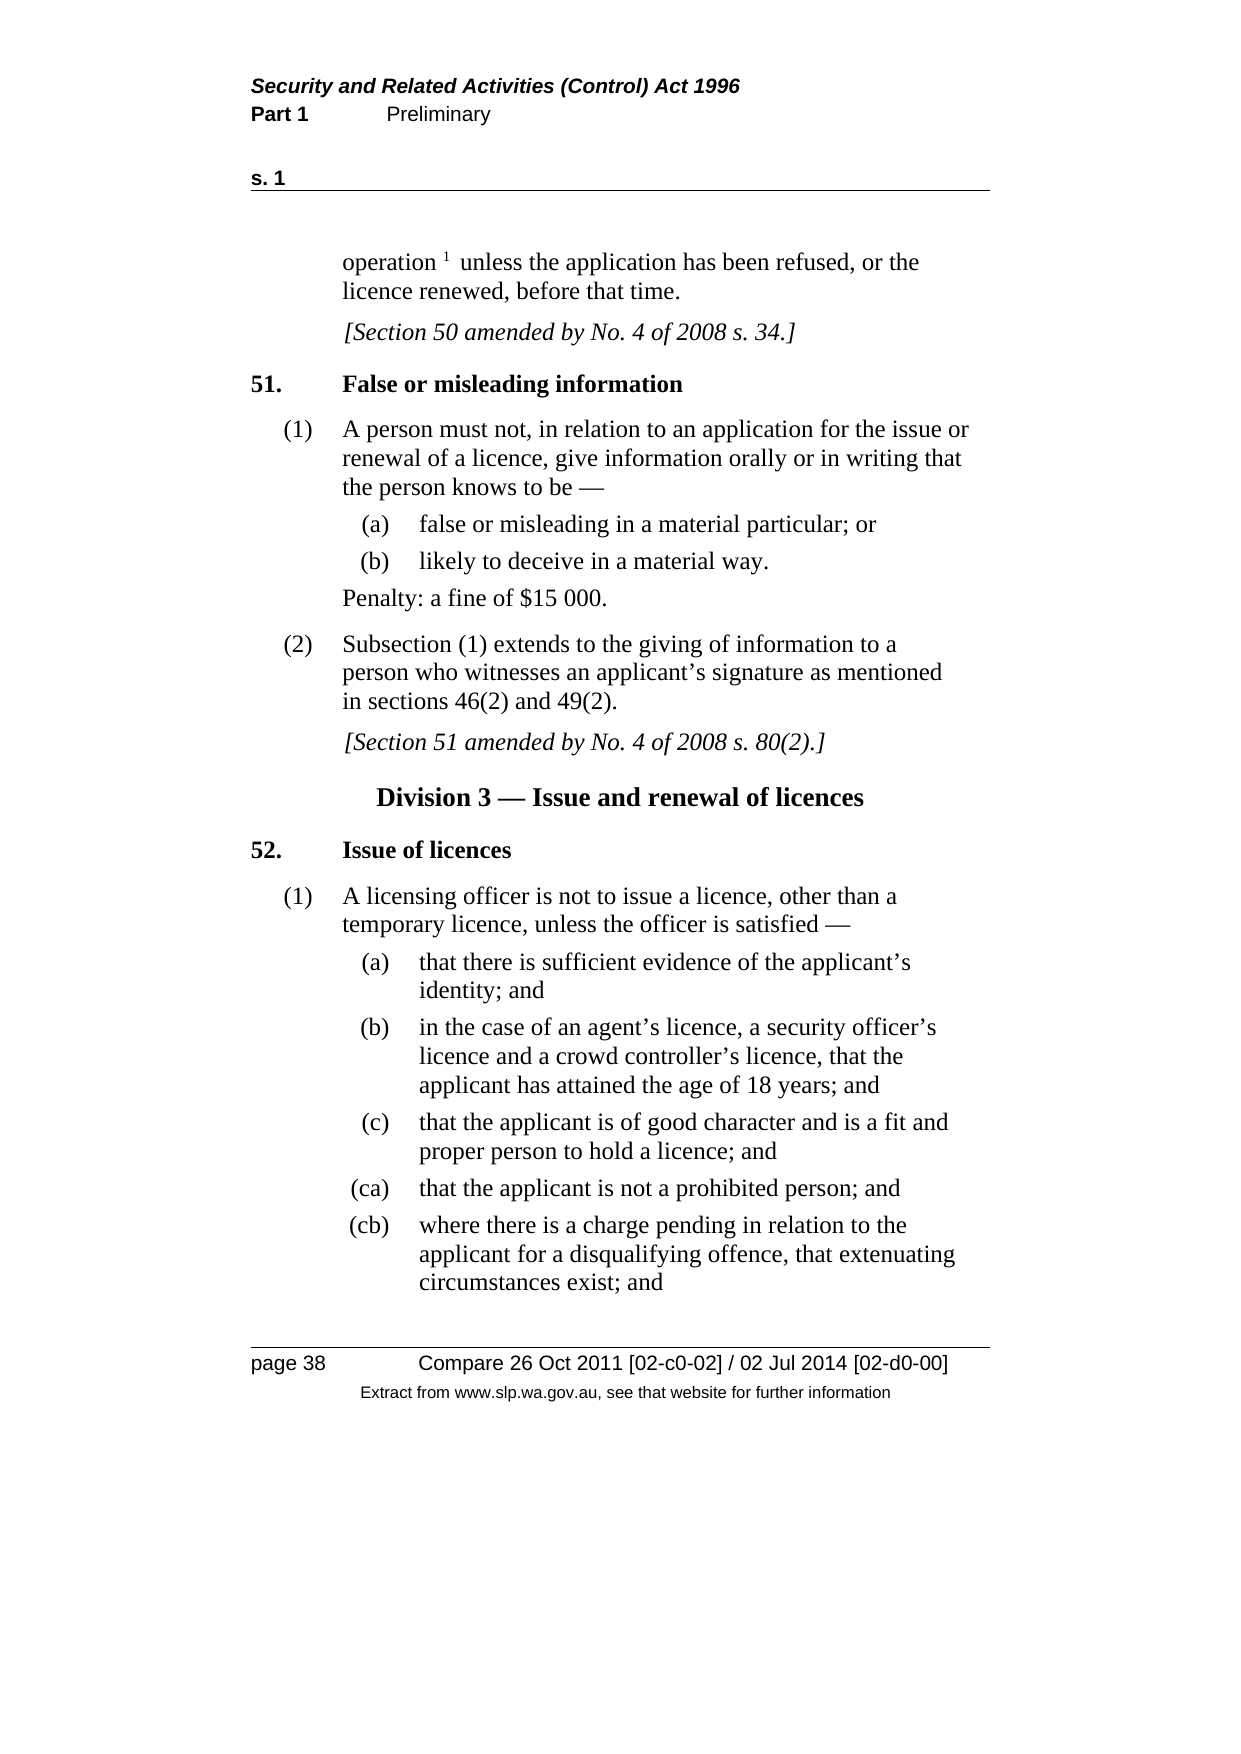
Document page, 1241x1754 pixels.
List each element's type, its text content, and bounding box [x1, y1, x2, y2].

text (1) A licensing officer is not to issue a licence, other than a temporary licence, unless the officer is satisfied — [251, 881, 990, 938]
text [251, 247, 990, 305]
subtitle Division 3 — Issue and renewal of licences [251, 781, 990, 812]
text (a) that there is sufficient evidence of the applicant’s identity; and [251, 947, 990, 1004]
text (ca) that the applicant is not a prohibited person; and [251, 1173, 990, 1202]
subtitle 52. Issue of licences [251, 835, 990, 864]
text (cb) where there is a charge pending in relation to the applicant for a disqualifying offence, that extenuating circumstances exist; and [251, 1210, 990, 1296]
text [Section 50 amended by No. 4 of 2008 s. 34.] [251, 317, 990, 346]
text (b) in the case of an agent’s licence, a security officer’s licence and a crowd controller’s licence, that the applicant has attained the age of 18 years; and [251, 1012, 990, 1099]
text (a) false or misleading in a material particular; or [251, 509, 990, 538]
text [Section 51 amended by No. 4 of 2008 s. 80(2).] [251, 727, 990, 756]
text (2) Subsection (1) extends to the giving of information to a person who witnesses an applicant’s signature as mentioned in sections 46(2) and 49(2). [251, 629, 990, 715]
text (c) that the applicant is of good character and is a fit and proper person to hold a licence; and [251, 1107, 990, 1164]
text (b) likely to deceive in a material way. [251, 546, 990, 575]
subtitle 51. False or misleading information [251, 369, 990, 398]
text (1) A person must not, in relation to an application for the issue or renewal of a licence, give information orally or in writing that the person knows to be — [251, 414, 990, 501]
text Penalty: a fine of $15 000. [251, 583, 990, 612]
